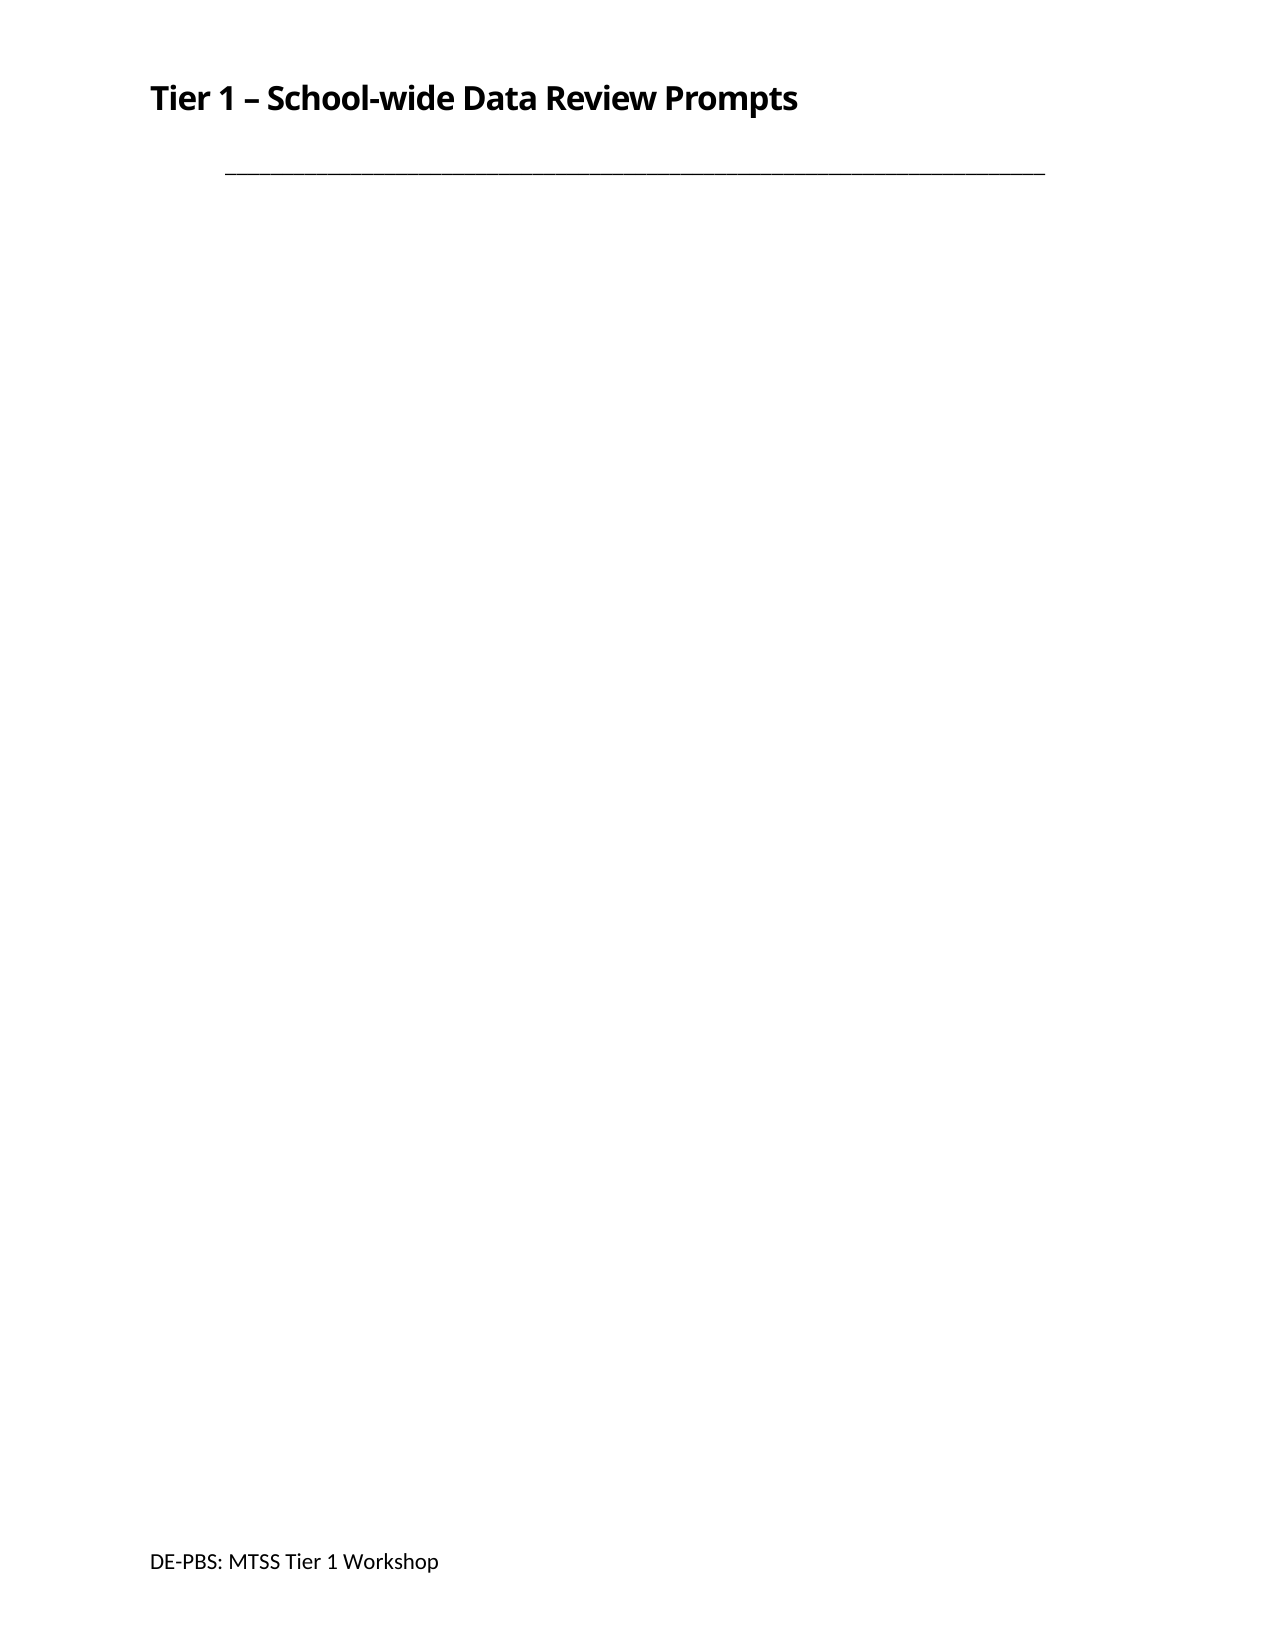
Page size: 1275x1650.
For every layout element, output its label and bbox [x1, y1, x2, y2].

text [150, 150, 1125, 178]
